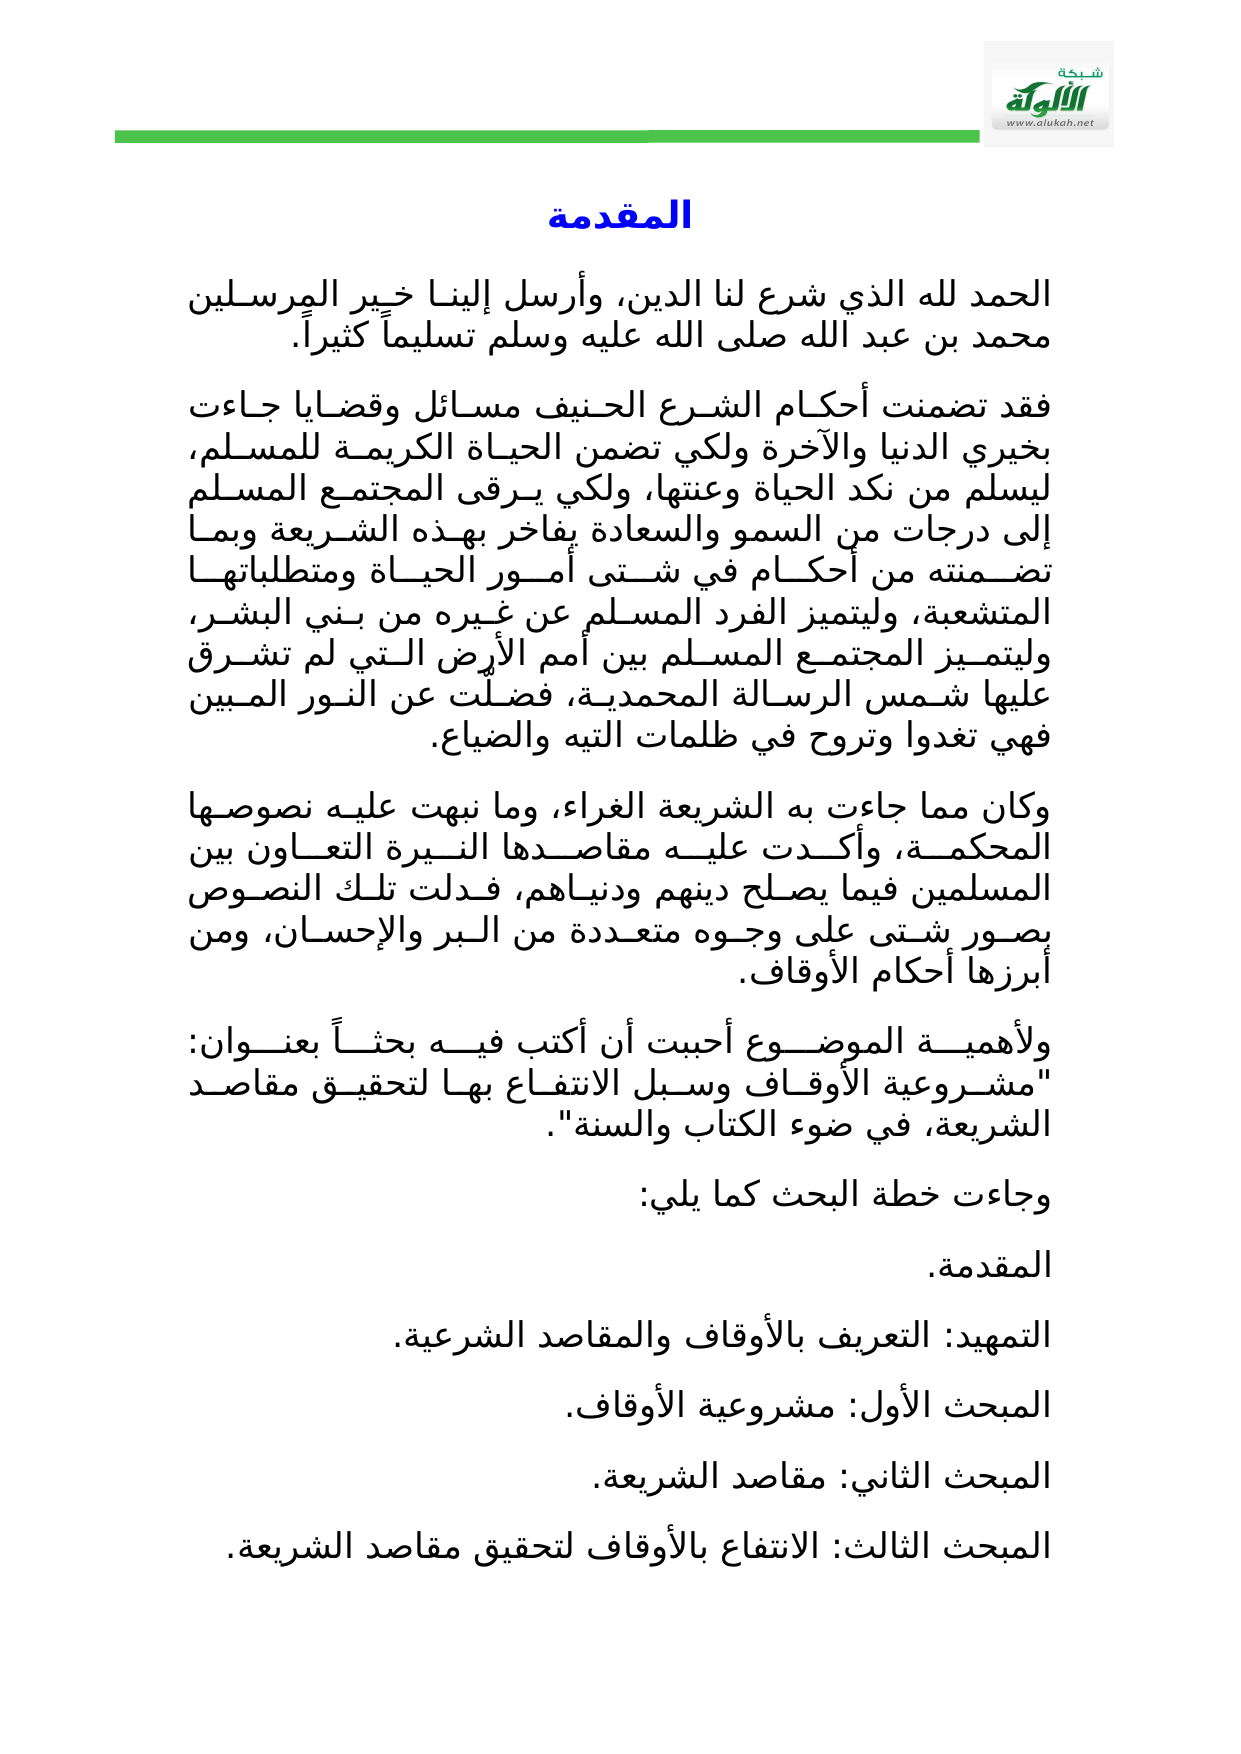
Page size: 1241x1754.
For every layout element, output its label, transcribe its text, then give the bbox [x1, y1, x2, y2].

text المبحث الأول: مشروعية الأوقاف. [187, 1385, 1053, 1426]
subtitle المقدمة [187, 194, 1053, 238]
text وكان مما جاءت به الشريعة الغراء، وما نبهت عليه نصوصها المحكمة، وأكدت عليه مقاصدها النيرة التعاون بين المسلمين فيما يصلح دينهم ودنياهم، فدلت تلك النصوص بصور شتى على وجوه متعددة من البر والإحسان، ومن أبرزها أحكام الأوقاف. [187, 785, 1053, 992]
text وجاءت خطة البحث كما يلي: [187, 1174, 1053, 1215]
text الحمد لله الذي شرع لنا الدين، وأرسل إلينا خير المرسلين محمد بن عبد الله صلى الله عليه وسلم تسليماً كثيراً. [187, 273, 1053, 356]
text المبحث الثاني: مقاصد الشريعة. [187, 1455, 1053, 1497]
text المبحث الثالث: الانتفاع بالأوقاف لتحقيق مقاصد الشريعة. [187, 1526, 1053, 1567]
text التمهيد: التعريف بالأوقاف والمقاصد الشرعية. [187, 1314, 1053, 1356]
text المقدمة. [187, 1244, 1053, 1285]
text فقد تضمنت أحكام الشرع الحنيف مسائل وقضايا جاءت بخيري الدنيا والآخرة ولكي تضمن الحياة الكريمة للمسلم، ليسلم من نكد الحياة وعنتها، ولكي يرقى المجتمع المسلم إلى درجات من السمو والسعادة يفاخر بهذه الشريعة وبما تضمنته من أحكام في شتى أمور الحياة ومتطلباتها المتشعبة، وليتميز الفرد المسلم عن غيره من بني البشر، وليتميز المجتمع المسلم بين أمم الأرض التي لم تشرق عليها شمس الرسالة المحمدية، فضلّت عن النور المبين فهي تغدوا وتروح في ظلمات التيه والضياع. [187, 385, 1053, 756]
text ولأهمية الموضوع أحببت أن أكتب فيه بحثاً بعنوان: "مشروعية الأوقاف وسبل الانتفاع بها لتحقيق مقاصد الشريعة، في ضوء الكتاب والسنة". [187, 1021, 1053, 1144]
